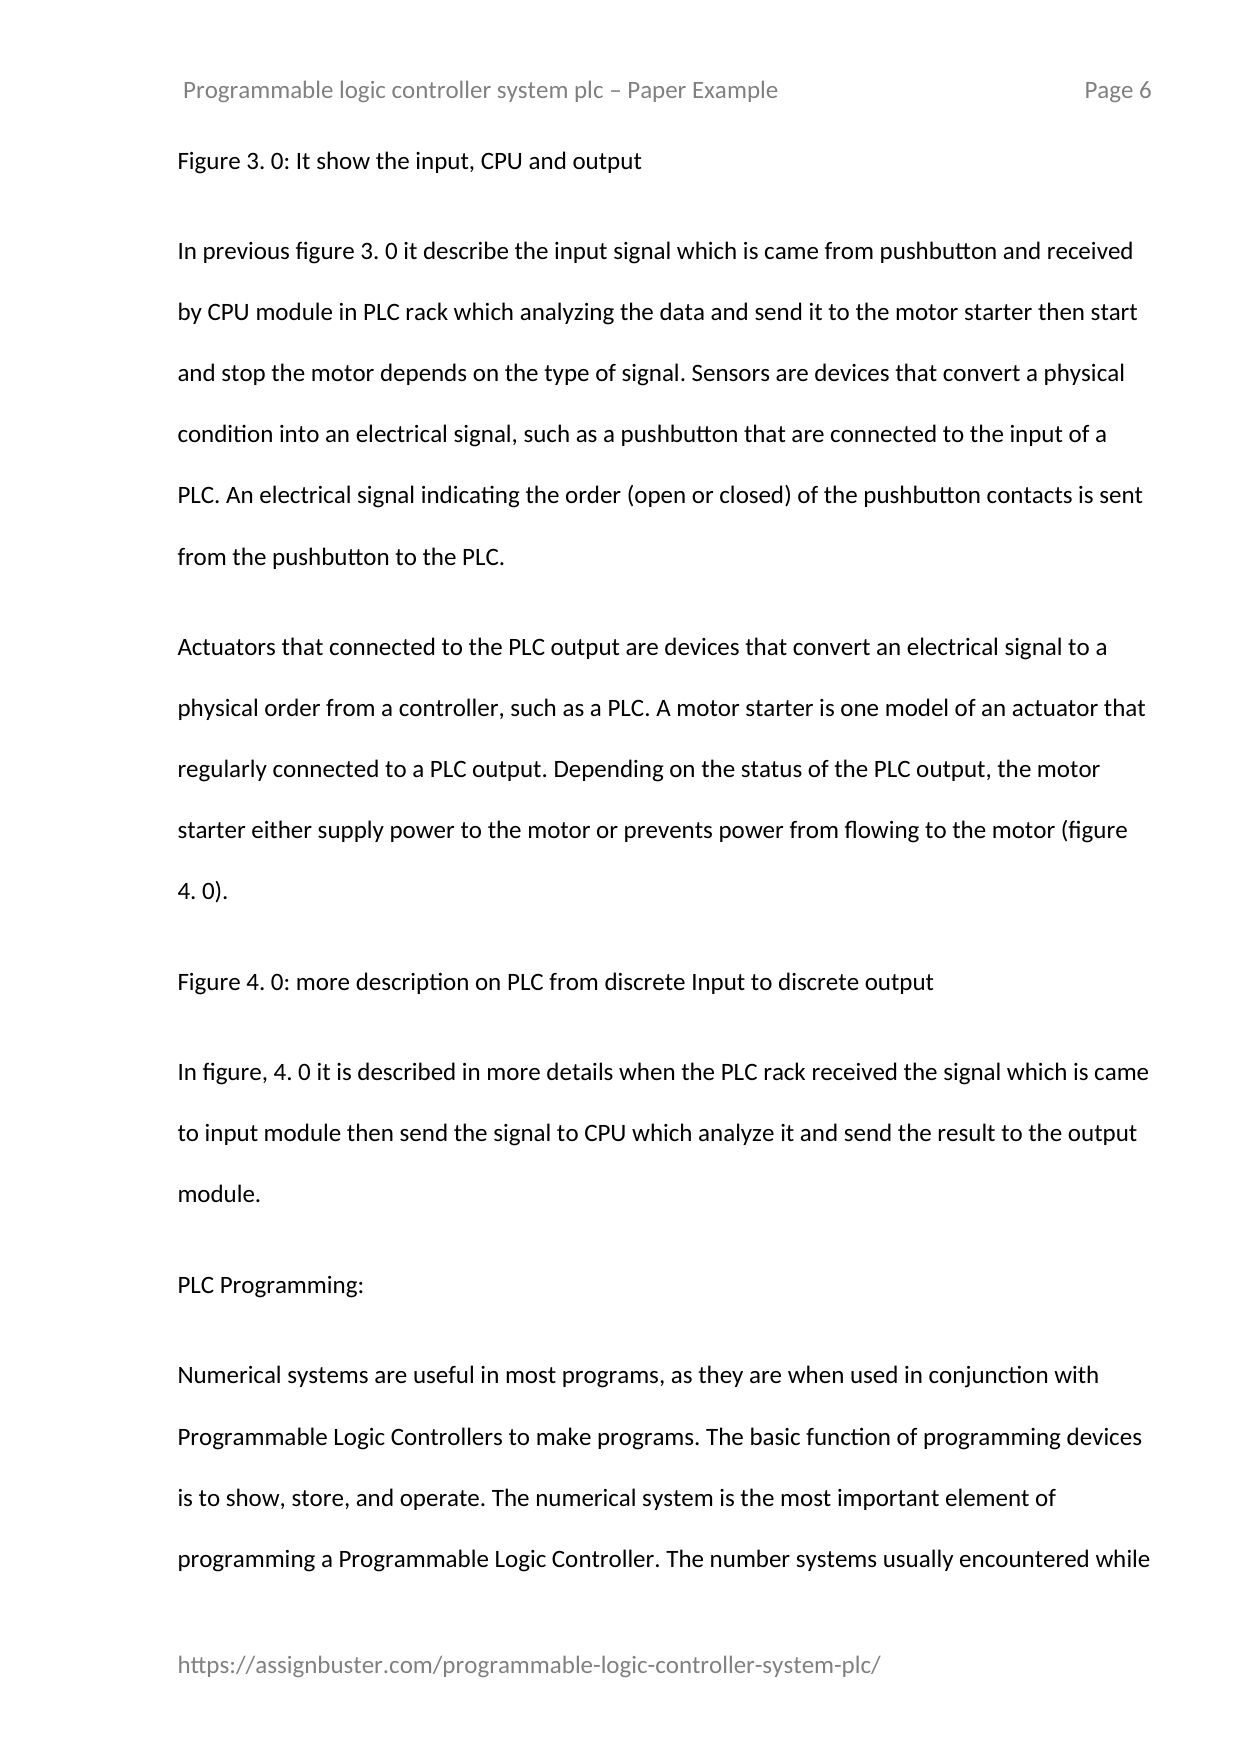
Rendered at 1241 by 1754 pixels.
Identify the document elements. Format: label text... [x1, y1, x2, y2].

text Actuators that connected to the PLC output are devices that convert an electrical signal to a physical order from a controller, such as a PLC. A motor starter is one model of an actuator that regularly connected to a PLC output. Depending on the status of the PLC output, the motor starter either supply power to the motor or prevents power from flowing to the motor (figure 4. 0). [177, 631, 1152, 906]
text In previous figure 3. 0 it describe the input signal which is came from pushbutton and received by CPU module in PLC rack which analyzing the data and send it to the motor starter then start and stop the motor depends on the type of signal. Sensors are devices that convert a physical condition into an electrical signal, such as a pushbutton that are connected to the input of a PLC. An electrical signal indicating the order (open or closed) of the pushbutton contacts is sent from the pushbutton to the PLC. [177, 236, 1152, 571]
text PLC Programming: [177, 1269, 1152, 1299]
text In figure, 4. 0 it is described in more details when the PLC rack received the signal which is came to input module then send the signal to CPU which analyze it and send the result to the output module. [177, 1056, 1152, 1209]
text Figure 3. 0: It show the input, CPU and output [177, 145, 1152, 176]
text Figure 4. 0: more description on PLC from discrete Input to discrete output [177, 966, 1152, 996]
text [177, 1359, 1152, 1573]
